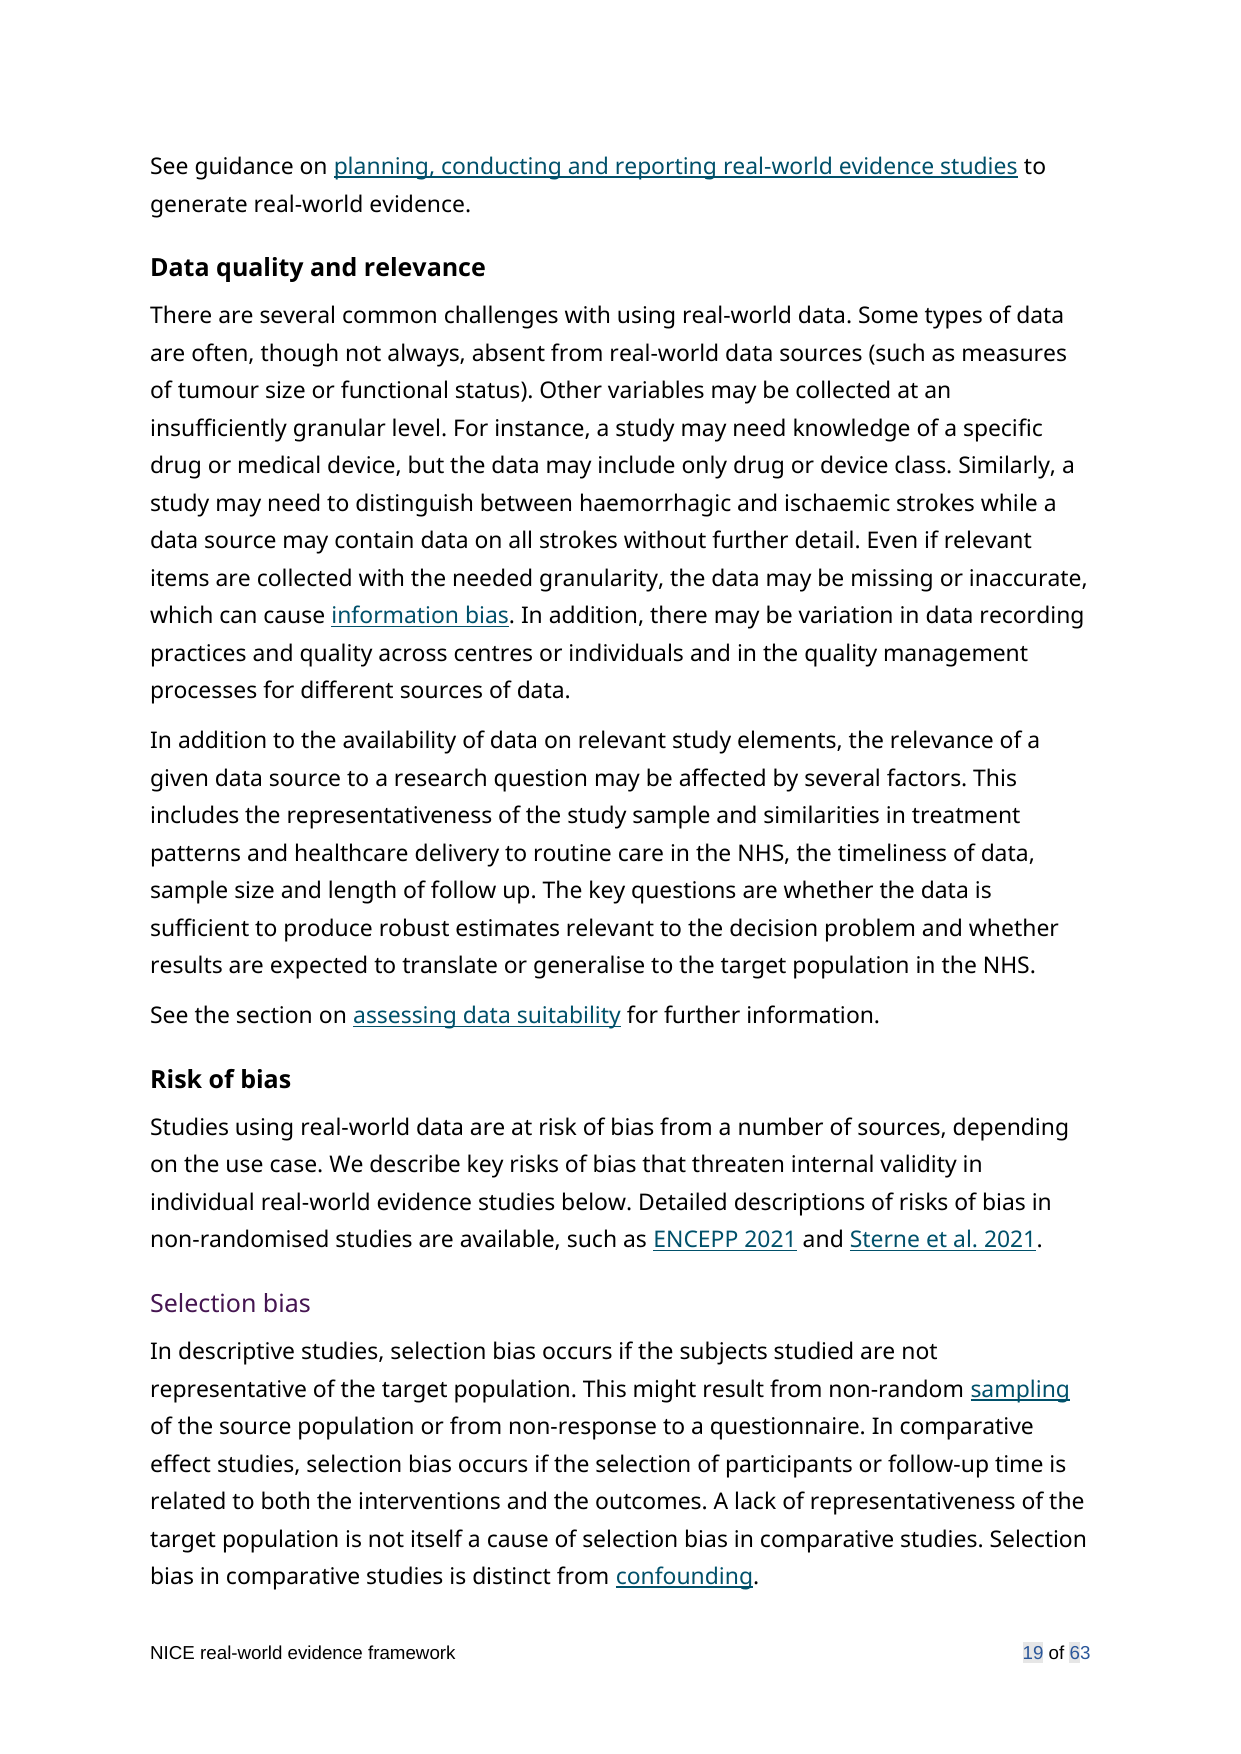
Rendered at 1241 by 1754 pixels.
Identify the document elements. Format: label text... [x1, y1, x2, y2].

text In addition to the availability of data on relevant study elements, the relevance of a given data source to a research question may be affected by several factors. This includes the representativeness of the study sample and similarities in treatment patterns and healthcare delivery to routine care in the NHS, the timeliness of data, sample size and length of follow up. The key questions are whether the data is sufficient to produce robust estimates relevant to the decision problem and whether results are expected to translate or generalise to the target population in the NHS. [150, 724, 1090, 980]
text There are several common challenges with using real-world data. Some types of data are often, though not always, absent from real-world data sources (such as measures of tumour size or functional status). Other variables may be collected at an insufficiently granular level. For instance, a study may need knowledge of a specific drug or medical device, but the data may include only drug or device class. Similarly, a study may need to distinguish between haemorrhagic and ischaemic strokes while a data source may contain data on all strokes without further detail. Even if relevant items are collected with the needed granularity, the data may be missing or inaccurate, which can cause information bias. In addition, there may be variation in data recording practices and quality across centres or individuals and in the quality management processes for different sources of data. [150, 299, 1090, 705]
subtitle Selection bias [150, 1286, 1090, 1320]
text See guidance on planning, conducting and reporting real-world evidence studies to generate real-world evidence. [150, 150, 1090, 219]
subtitle Risk of bias [150, 1062, 1090, 1096]
subtitle Data quality and relevance [150, 250, 1090, 284]
text Studies using real-world data are at risk of bias from a number of sources, depending on the use case. We describe key risks of bias that threaten internal validity in individual real-world evidence studies below. Detailed descriptions of risks of bias in non-randomised studies are available, such as ENCEPP 2021 and Sterne et al. 2021. [150, 1111, 1090, 1254]
text See the section on assessing data suitability for further information. [150, 999, 1090, 1030]
text In descriptive studies, selection bias occurs if the subjects studied are not representative of the target population. This might result from non-random sampling of the source population or from non-response to a questionnaire. In comparative effect studies, selection bias occurs if the selection of participants or follow-up time is related to both the interventions and the outcomes. A lack of representativeness of the target population is not itself a cause of selection bias in comparative studies. Selection bias in comparative studies is distinct from confounding. [150, 1335, 1090, 1591]
